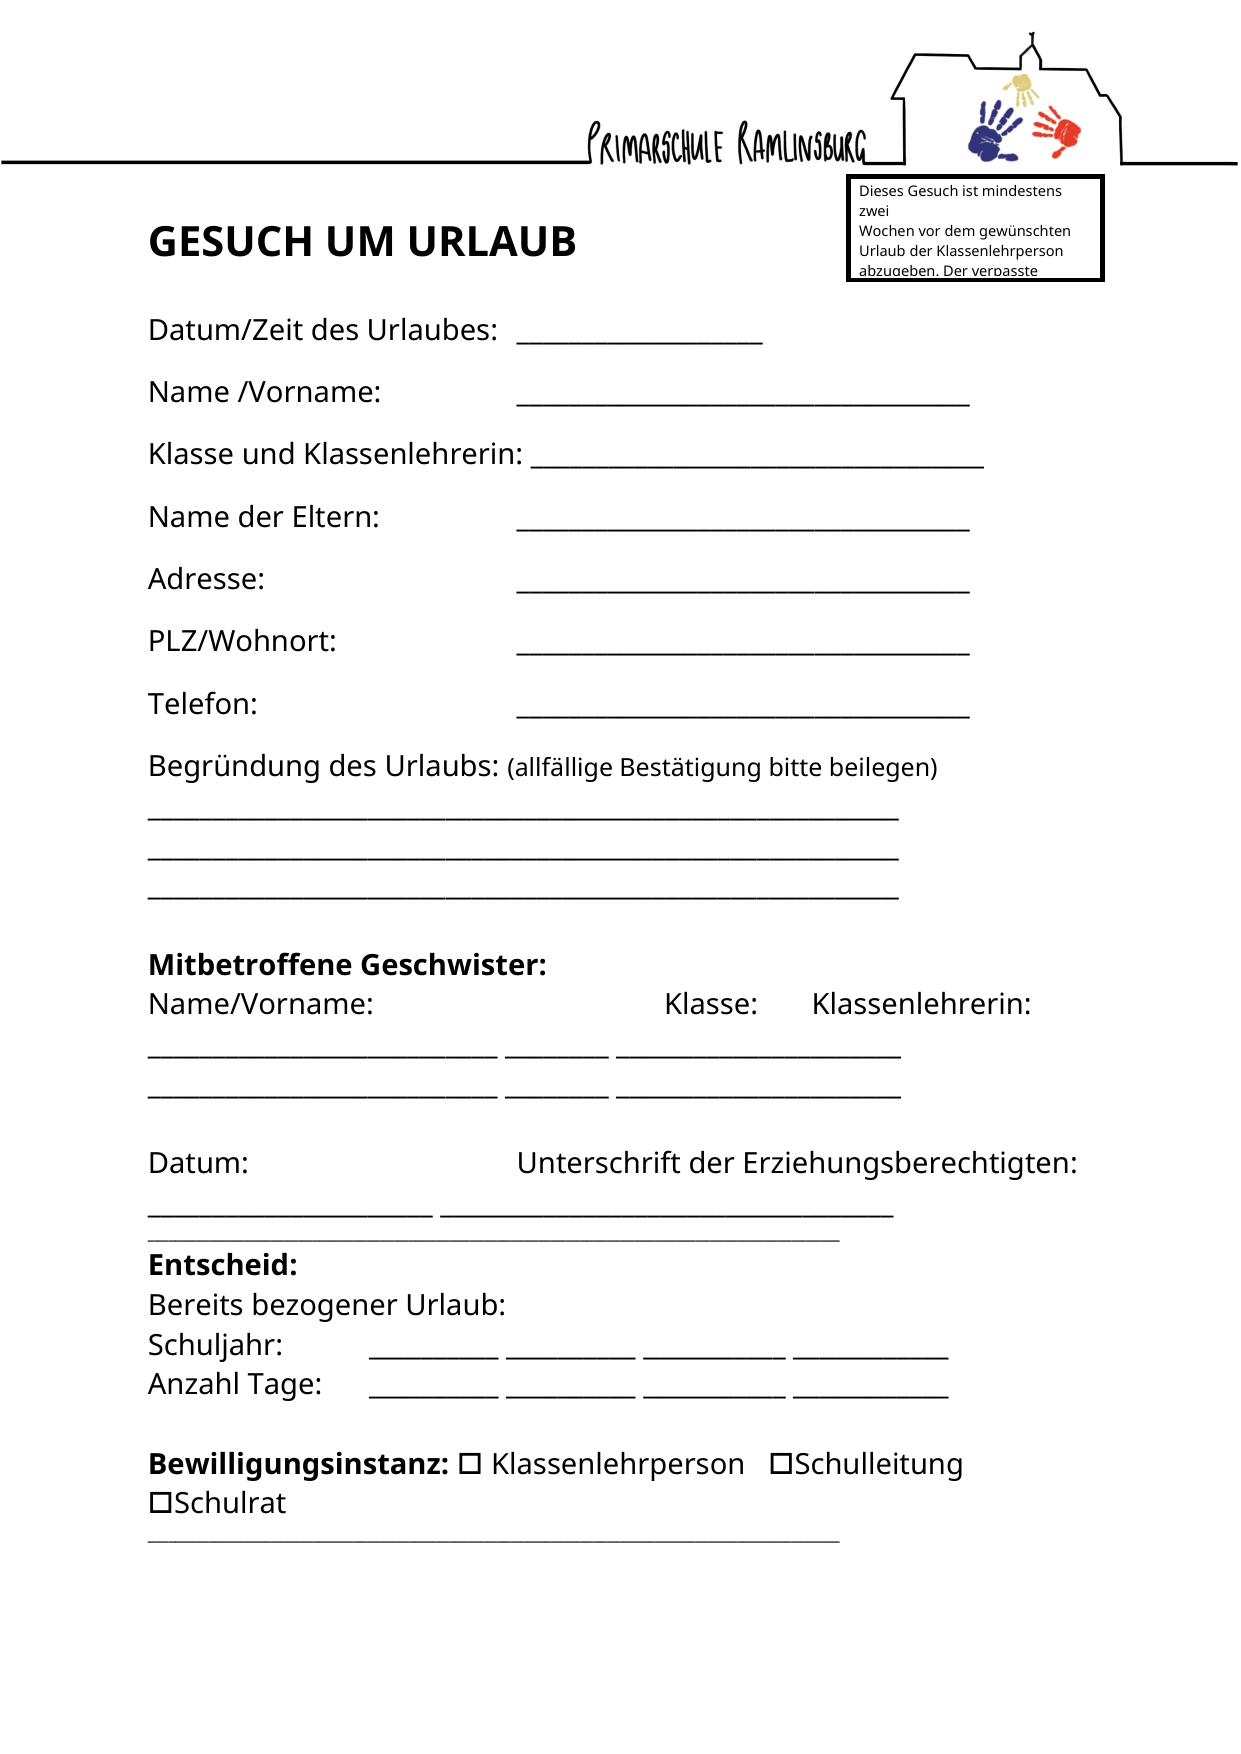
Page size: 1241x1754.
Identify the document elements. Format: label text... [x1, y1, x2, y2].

text ______________________ ___________________________________ [148, 1182, 1093, 1222]
text __________________________________________________________ [148, 825, 1093, 864]
text Name der Eltern: ___________________________________ [148, 496, 1093, 536]
text Adresse: ___________________________________ [148, 558, 1093, 598]
text Schuljahr: __________ __________ ___________ ____________ [148, 1324, 1093, 1363]
text _____________________________________________________________________________________________________ [148, 1522, 1093, 1545]
text Begründung des Urlaubs: (allfällige Bestätigung bitte beilegen) [148, 746, 1093, 785]
text Entscheid: [148, 1244, 1093, 1284]
text Telefon: ___________________________________ [148, 683, 1093, 723]
text Mitbetroffene Geschwister: [148, 944, 1093, 984]
text Datum/Zeit des Urlaubes: ___________________ [148, 309, 1093, 348]
text Datum: Unterschrift der Erziehungsberechtigten: [148, 1142, 1093, 1182]
text __________________________________________________________ [148, 864, 1093, 904]
text PLZ/Wohnort: ___________________________________ [148, 621, 1093, 660]
picture [1, 0, 1238, 213]
text GESUCH UM URLAUB [148, 148, 1108, 269]
text Name /Vorname: ___________________________________ [148, 371, 1093, 411]
text _____________________________________________________________________________________________________ [148, 1222, 1093, 1244]
text Klasse und Klassenlehrerin: ___________________________________ [148, 433, 1093, 473]
text Bewilligungsinstanz: Klassenlehrperson Schulleitung Schulrat [148, 1443, 1093, 1522]
text ___________________________ ________ ______________________ [148, 1063, 1093, 1103]
text ___________________________ ________ ______________________ [148, 1023, 1093, 1063]
text Name/Vorname: Klasse: Klassenlehrerin: [148, 984, 1093, 1023]
text Bereits bezogener Urlaub: [148, 1284, 1093, 1324]
text Anzahl Tage: __________ __________ ___________ ____________ [148, 1363, 1093, 1403]
text __________________________________________________________ [148, 785, 1093, 825]
